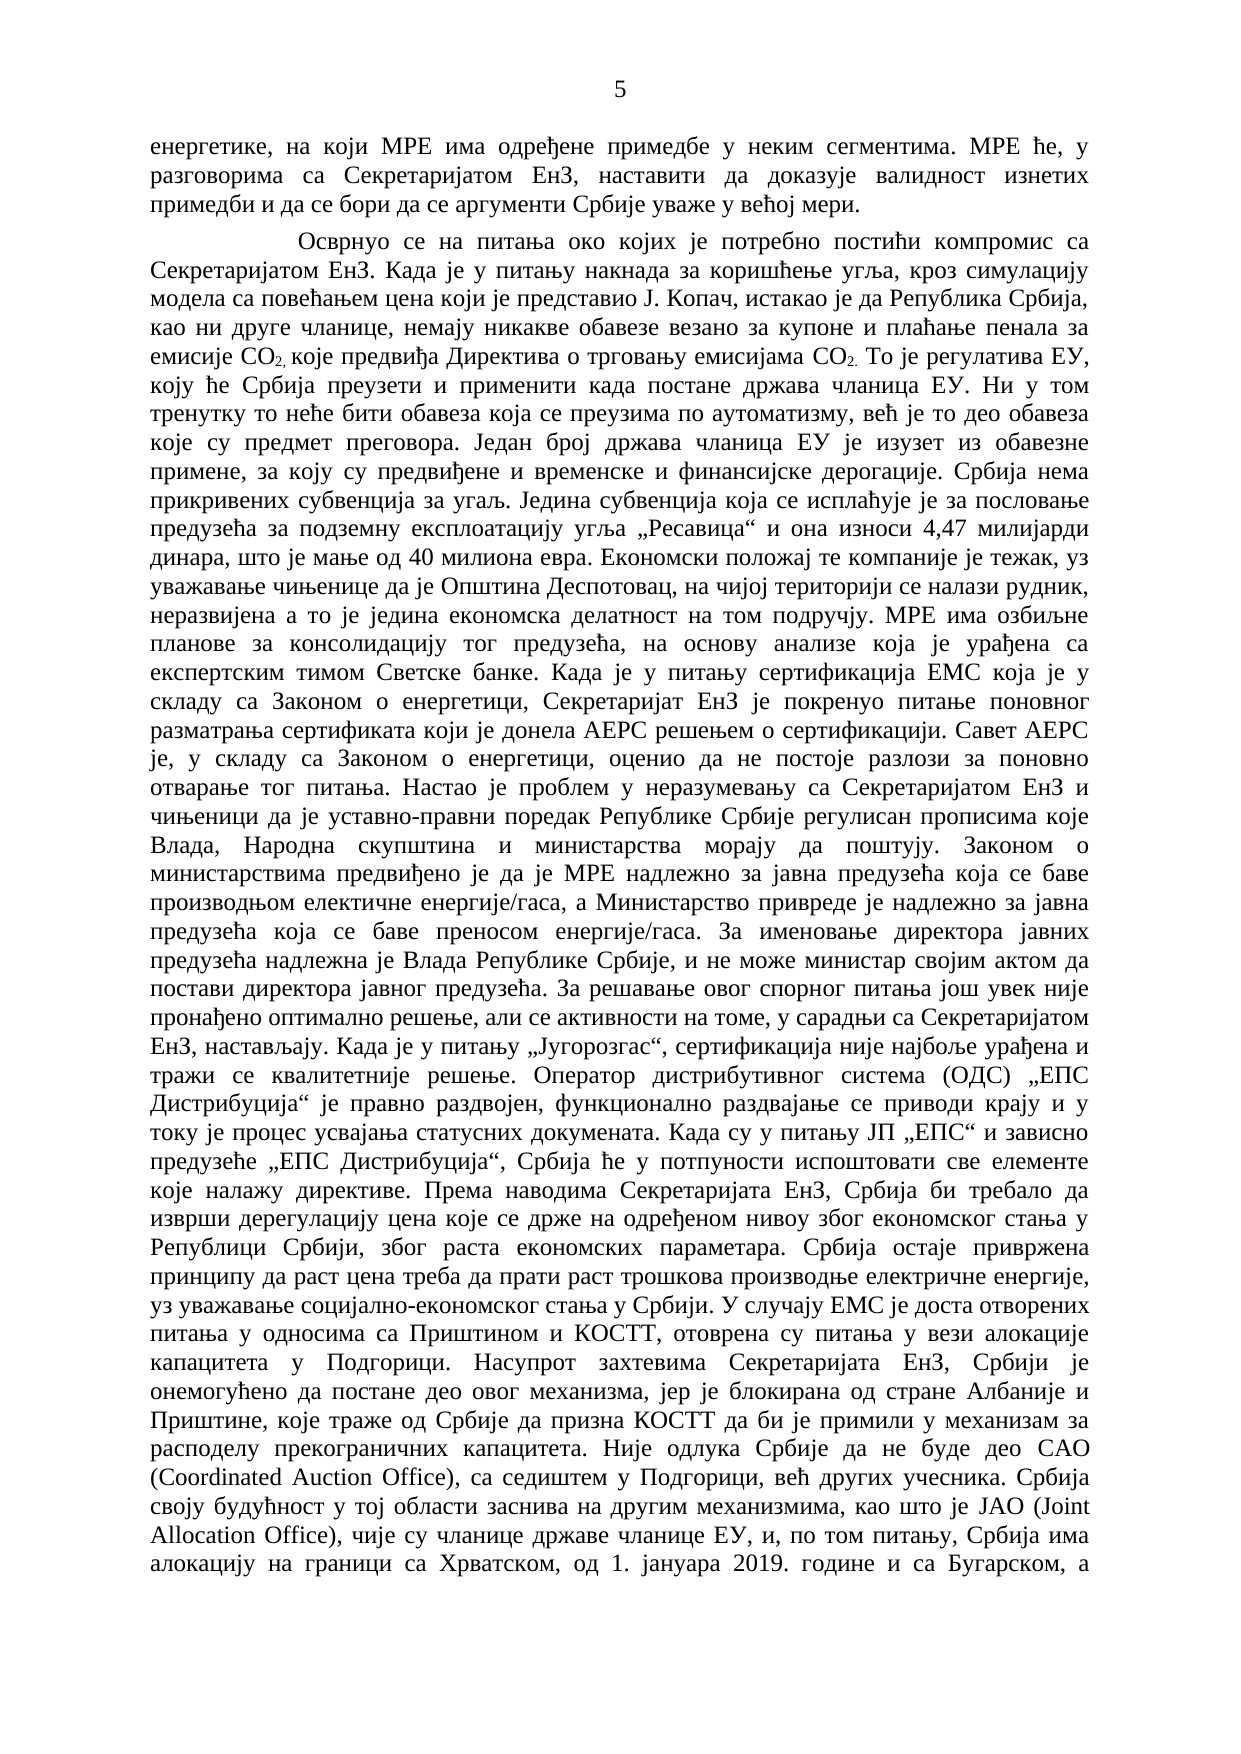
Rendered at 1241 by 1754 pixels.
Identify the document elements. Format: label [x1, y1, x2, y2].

text [150, 226, 1090, 1577]
text [150, 131, 1090, 218]
